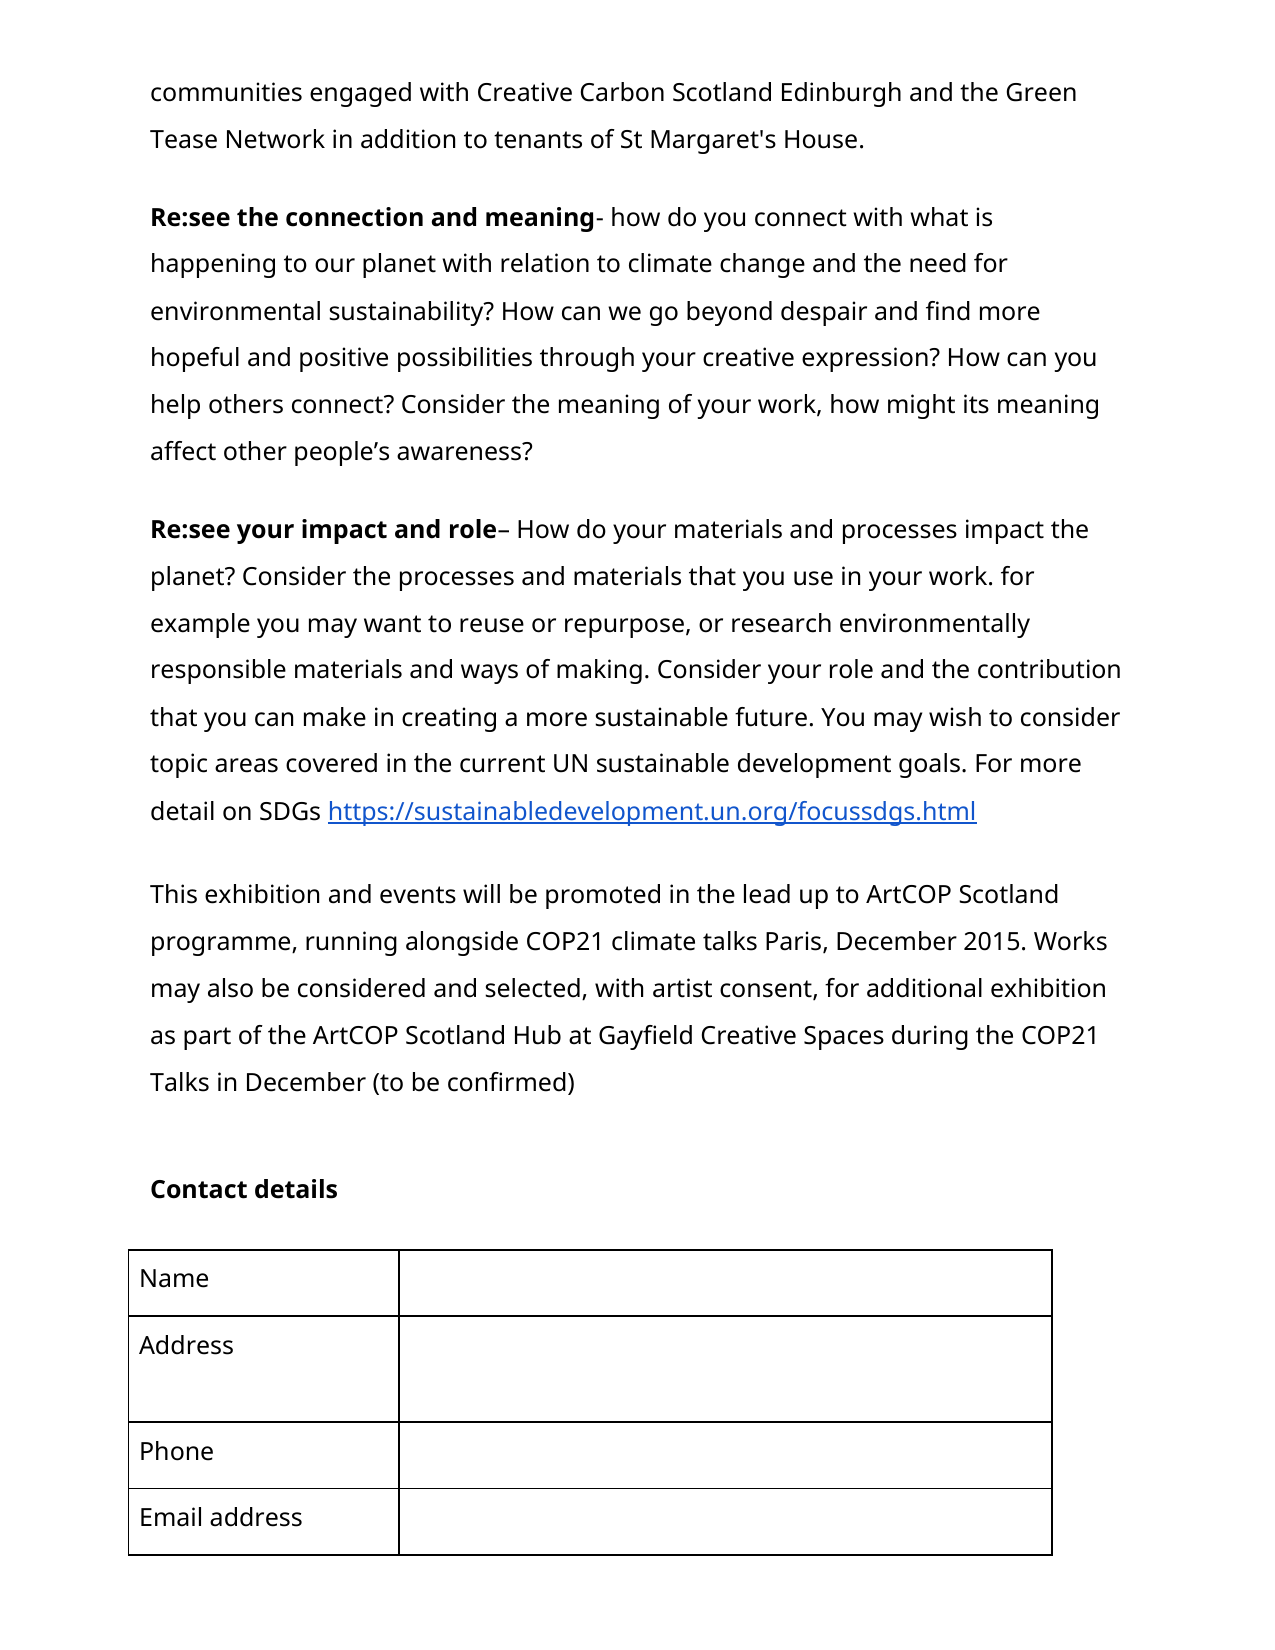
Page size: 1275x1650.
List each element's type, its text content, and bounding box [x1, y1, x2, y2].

text This exhibition and events will be promoted in the lead up to ArtCOP Scotland programme, running alongside COP21 climate talks Paris, December 2015. Works may also be considered and selected, with artist consent, for additional exhibition as part of the ArtCOP Scotland Hub at Gayfield Creative Spaces during the COP21 Talks in December (to be confirmed) [150, 876, 1125, 1098]
table_cell [400, 1317, 1051, 1421]
table_cell Phone [129, 1423, 398, 1488]
table_cell [400, 1489, 1051, 1554]
table_header [400, 1251, 1051, 1315]
table_header Name [129, 1251, 398, 1315]
text Contact details [150, 1172, 1125, 1206]
text Re:see your impact and role– How do your materials and processes impact the planet? Consider the processes and materials that you use in your work. for example you may want to reuse or repurpose, or research environmentally responsible materials and ways of making. Consider your role and the contribution that you can make in creating a more sustainable future. You may wish to consider topic areas covered in the current UN sustainable development goals. For more detail on SDGs https://sustainabledevelopment.un.org/focussdgs.html [150, 511, 1125, 827]
table_cell [400, 1423, 1051, 1488]
table_cell Email address [129, 1489, 398, 1554]
text Re:see the connection and meaning- how do you connect with what is happening to our planet with relation to climate change and the need for environmental sustainability? How can we go beyond despair and find more hopeful and positive possibilities through your creative expression? How can you help others connect? Consider the meaning of your work, how might its meaning affect other people’s awareness? [150, 199, 1125, 468]
table_cell Address [129, 1317, 398, 1421]
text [150, 75, 1125, 156]
